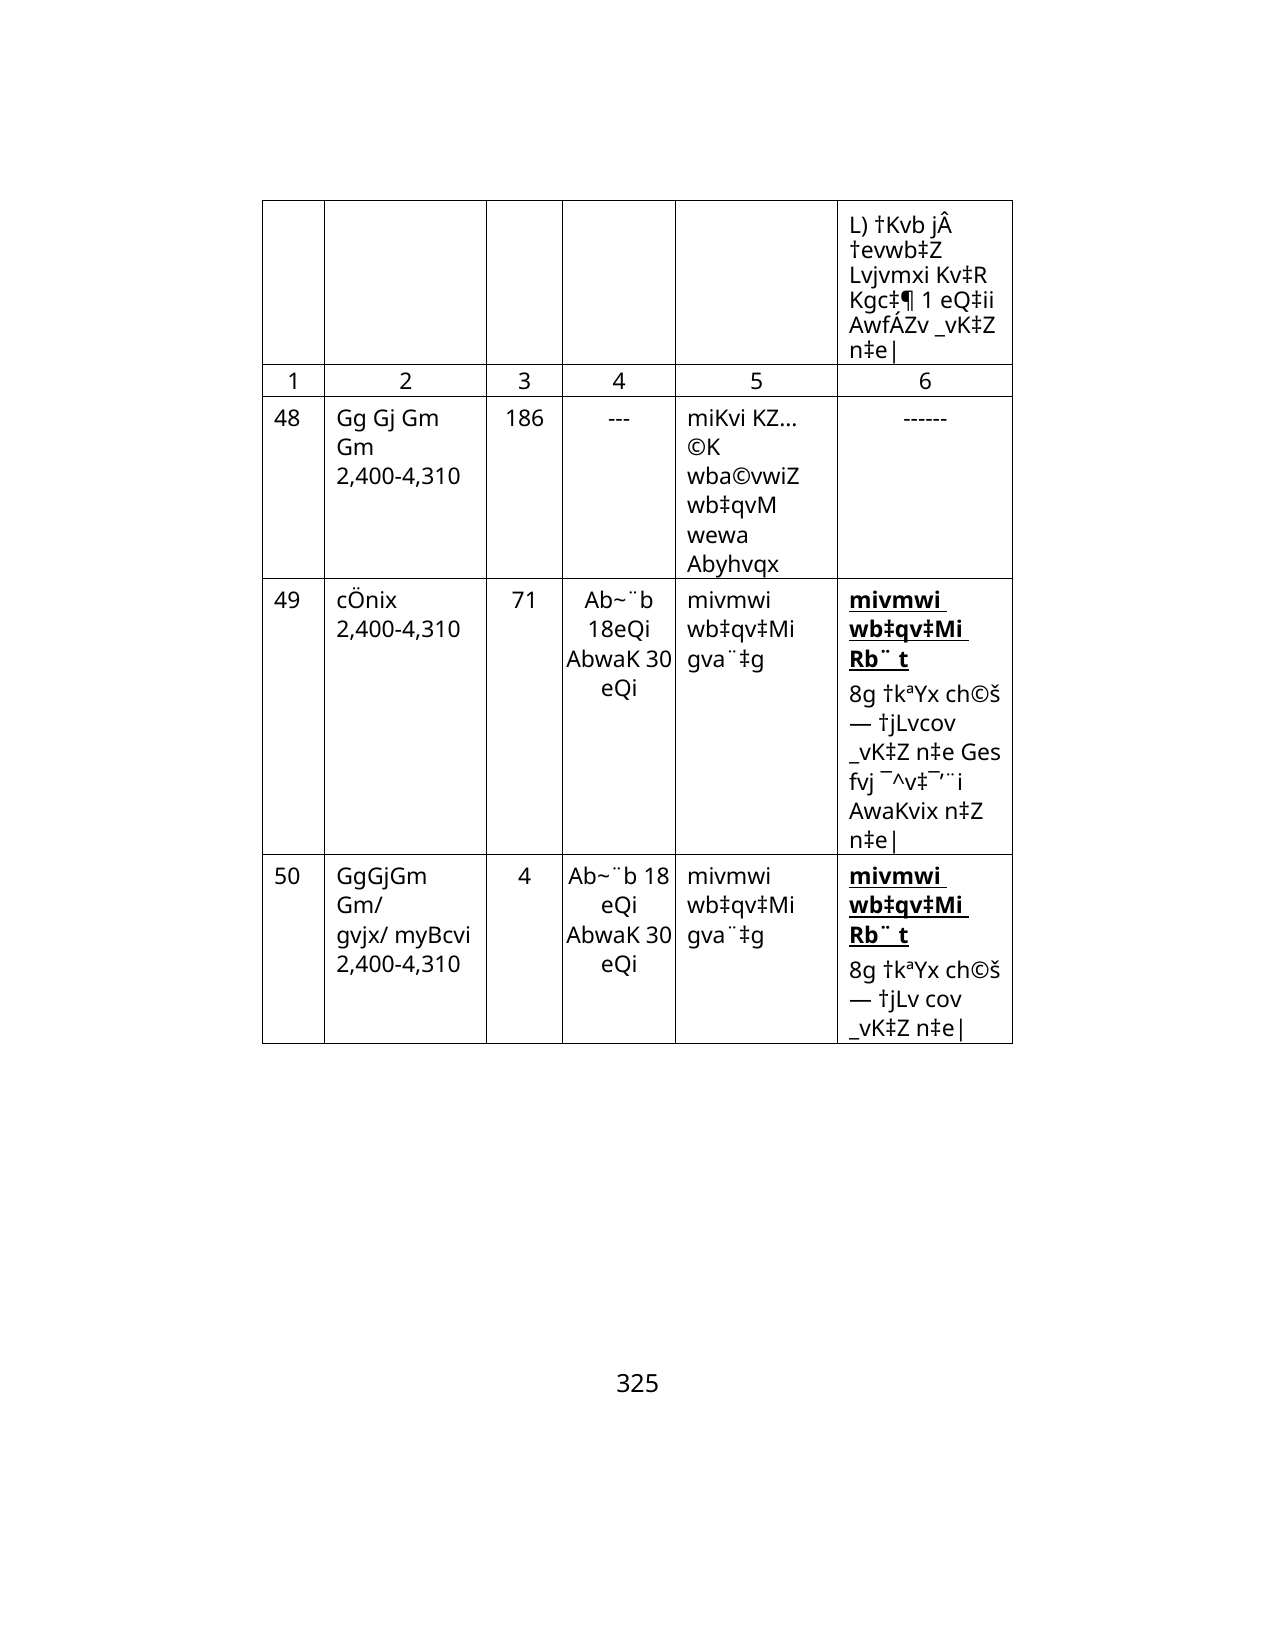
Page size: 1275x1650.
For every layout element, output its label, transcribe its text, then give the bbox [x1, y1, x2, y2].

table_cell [325, 201, 486, 363]
table_cell 3 [487, 365, 562, 396]
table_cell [838, 201, 1012, 363]
table_cell 4 [487, 855, 562, 1043]
table_cell cÖnix 2,400-4,310 [325, 579, 486, 854]
table_cell mivmwi wb‡qv‡Mi gva¨‡g [676, 579, 837, 854]
table_cell Ab~¨b 18eQi AbwaK 30 eQi [563, 579, 675, 854]
table_cell ------ [838, 397, 1012, 578]
table_cell 48 [263, 397, 324, 578]
table_cell 1 [263, 365, 324, 396]
table_cell 49 [263, 579, 324, 854]
table_cell Gg Gj Gm Gm 2,400-4,310 [325, 397, 486, 578]
table_cell GgGjGm Gm/ gvjx/ myBcvi 2,400-4,310 [325, 855, 486, 1043]
table_cell 50 [263, 855, 324, 1043]
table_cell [563, 201, 675, 363]
table_cell mivmwi wb‡qv‡Mi Rb¨ t 8g †kªYx ch©š— †jLvcov _vK‡Z n‡e Ges fvj ¯^v‡¯’¨i AwaKvix n‡Z n‡e| [838, 579, 1012, 854]
table_cell Ab~¨b 18 eQi AbwaK 30 eQi [563, 855, 675, 1043]
table_cell miKvi KZ…©K wba©vwiZ wb‡qvM wewa Abyhvqx [676, 397, 837, 578]
table_cell mivmwi wb‡qv‡Mi gva¨‡g [676, 855, 837, 1043]
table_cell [676, 201, 837, 363]
table_cell mivmwi wb‡qv‡Mi Rb¨ t 8g †kªYx ch©š— †jLv cov _vK‡Z n‡e| [838, 855, 1012, 1043]
table_cell 2 [325, 365, 486, 396]
table_cell --- [563, 397, 675, 578]
table_cell 71 [487, 579, 562, 854]
table_cell 47 [263, 201, 324, 363]
table_cell 1 [487, 201, 562, 363]
table_cell 5 [676, 365, 837, 396]
table_cell 186 [487, 397, 562, 578]
table_cell 6 [838, 365, 1012, 396]
table_cell 4 [563, 365, 675, 396]
